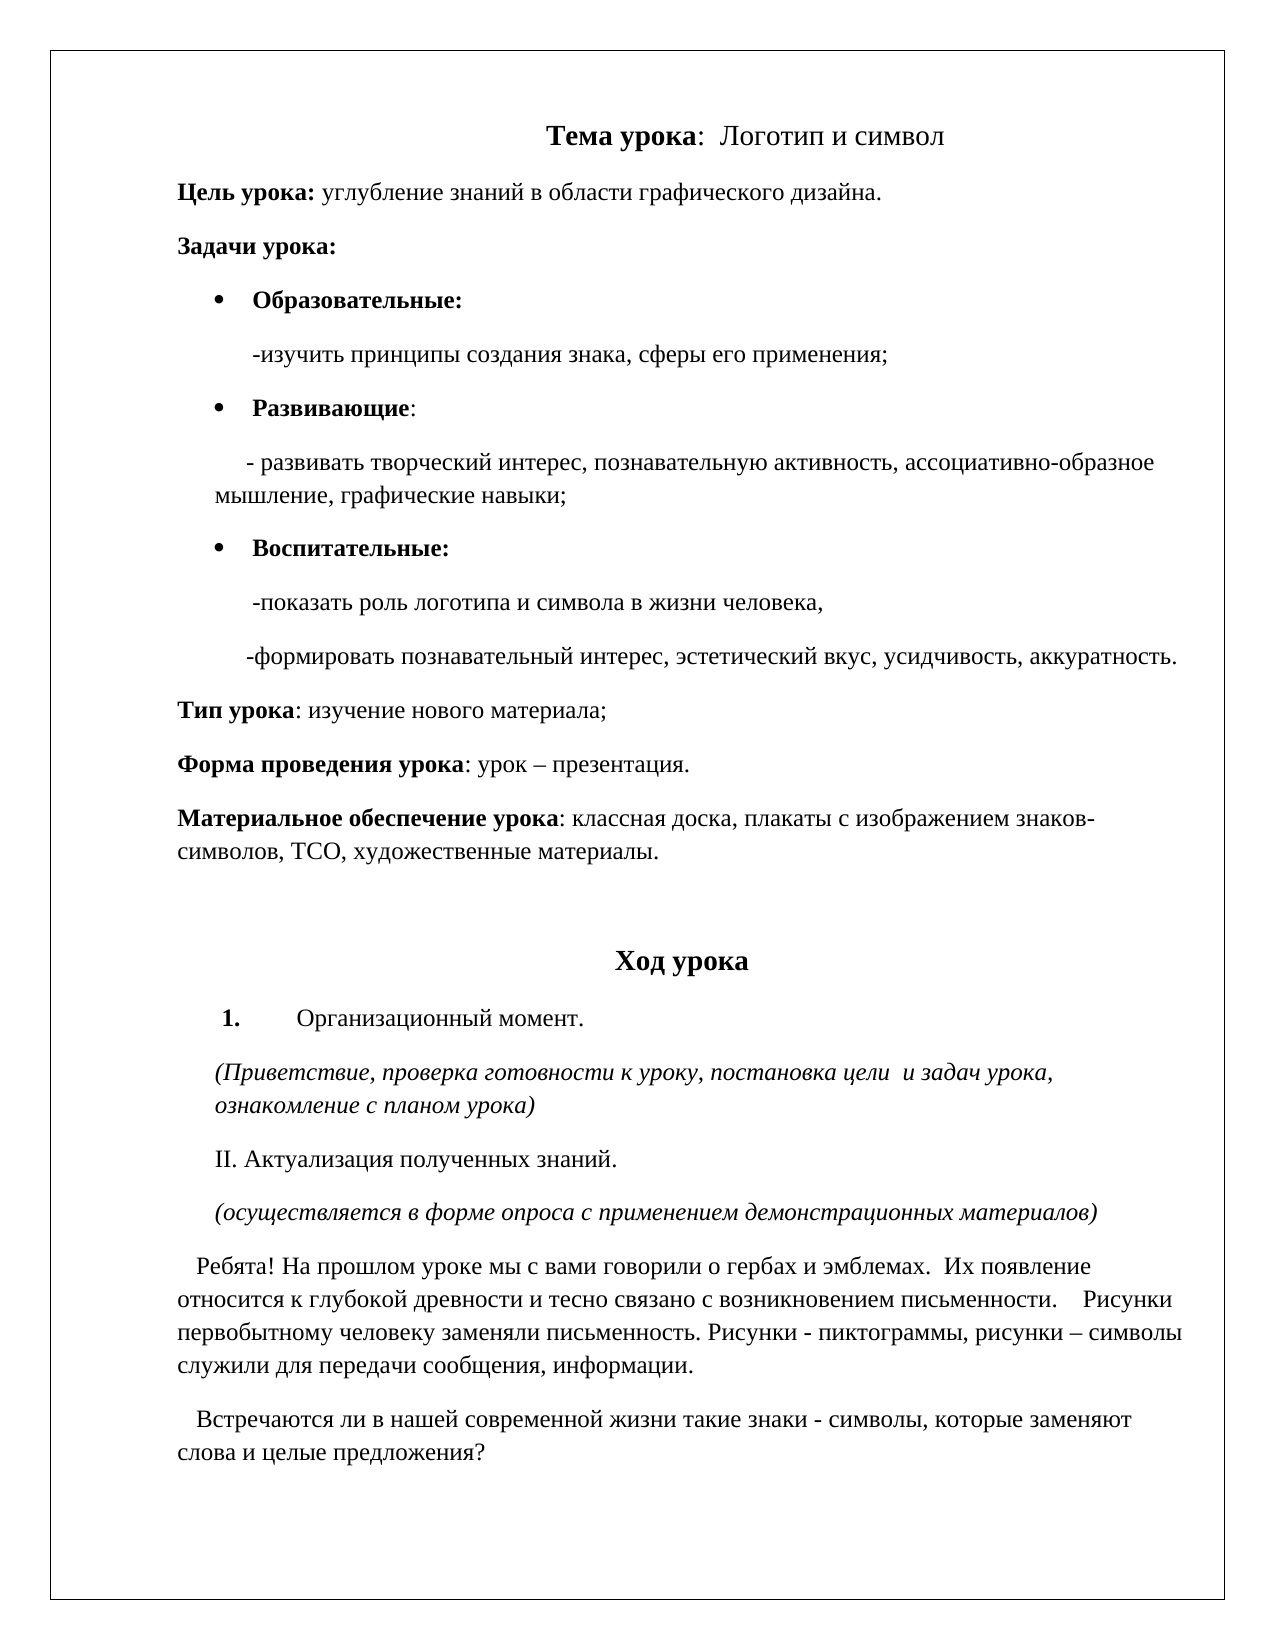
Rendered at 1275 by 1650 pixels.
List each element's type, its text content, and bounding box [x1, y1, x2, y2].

text -показать роль логотипа и символа в жизни человека, [214, 587, 1187, 616]
text Встречаются ли в нашей современной жизни такие знаки - символы, которые заменяют слова и целые предложения? [177, 1404, 1187, 1466]
text Тип урока: изучение нового материала; [177, 695, 1187, 724]
text Форма проведения урока: урок – презентация. [177, 749, 1187, 778]
text Цель урока: углубление знаний в области графического дизайна. [177, 177, 1187, 206]
list Воспитательные: [214, 533, 1187, 562]
text II. Актуализация полученных знаний. [214, 1144, 1187, 1172]
text Ход урока [177, 943, 1187, 977]
list Организационный момент. [221, 1003, 1187, 1032]
list Образовательные: [214, 285, 1187, 314]
text (осуществляется в форме опроса с применением демонстрационных материалов) [214, 1197, 1187, 1226]
list Развивающие: [214, 393, 1187, 422]
text Ребята! На прошлом уроке мы с вами говорили о гербах и эмблемах. Их появление относится к глубокой древности и тесно связано с возникновением письменности. Рисунки первобытному человеку заменяли письменность. Рисунки - пиктограммы, рисунки – символы служили для передачи сообщения, информации. [177, 1251, 1187, 1379]
text - развивать творческий интерес, познавательную активность, ассоциативно-образное мышление, графические навыки; [214, 447, 1187, 508]
text (Приветствие, проверка готовности к уроку, постановка цели и задач урока, ознакомление с планом урока) [214, 1057, 1187, 1118]
text Тема урока: Логотип и символ [177, 118, 1187, 152]
text Задачи урока: [177, 231, 1187, 260]
text -формировать познавательный интерес, эстетический вкус, усидчивость, аккуратность. [177, 641, 1187, 670]
text Материальное обеспечение урока: классная доска, плакаты с изображением знаков-символов, ТСО, художественные материалы. [177, 803, 1187, 864]
text -изучить принципы создания знака, сферы его применения; [214, 339, 1187, 368]
